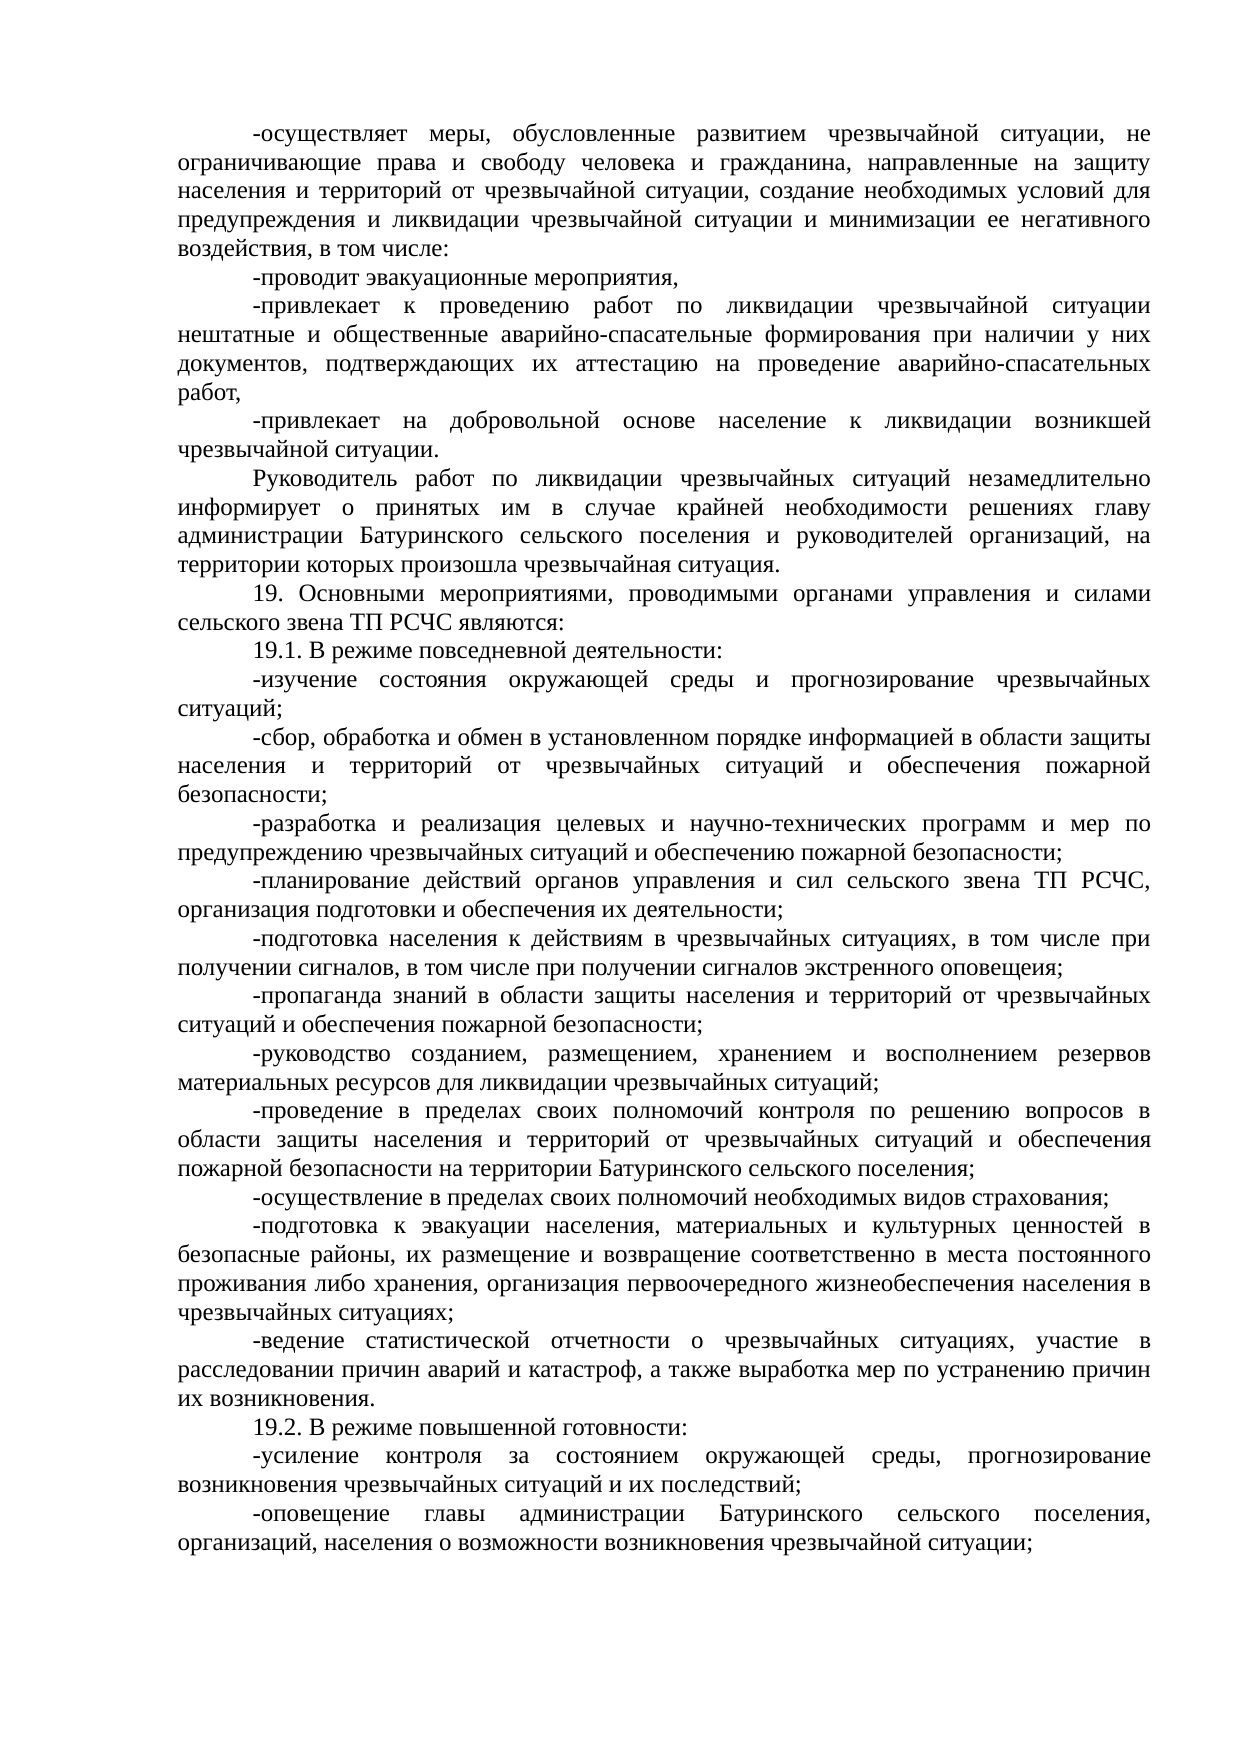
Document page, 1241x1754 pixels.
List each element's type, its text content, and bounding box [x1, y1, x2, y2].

text -осуществляет меры, обусловленные развитием чрезвычайной ситуации, не ограничивающие права и свободу человека и гражданина, направленные на защиту населения и территорий от чрезвычайной ситуации, создание необходимых условий для предупреждения и ликвидации чрезвычайной ситуации и минимизации ее негативного воздействия, в том числе: [177, 118, 1152, 262]
text -планирование действий органов управления и сил сельского звена ТП РСЧС, организация подготовки и обеспечения их деятельности; [177, 866, 1152, 923]
text -пропаганда знаний в области защиты населения и территорий от чрезвычайных ситуаций и обеспечения пожарной безопасности; [177, 981, 1152, 1038]
text -проведение в пределах своих полномочий контроля по решению вопросов в области защиты населения и территорий от чрезвычайных ситуаций и обеспечения пожарной безопасности на территории Батуринского сельского поселения; [177, 1096, 1152, 1182]
text -руководство созданием, размещением, хранением и восполнением резервов материальных ресурсов для ликвидации чрезвычайных ситуаций; [177, 1038, 1152, 1096]
text -сбор, обработка и обмен в установленном порядке информацией в области защиты населения и территорий от чрезвычайных ситуаций и обеспечения пожарной безопасности; [177, 722, 1152, 808]
text 19.1. В режиме повседневной деятельности: [177, 636, 1152, 664]
text -привлекает на добровольной основе население к ликвидации возникшей чрезвычайной ситуации. [177, 406, 1152, 463]
text 19.2. В режиме повышенной готовности: [177, 1412, 1152, 1441]
text -подготовка к эвакуации населения, материальных и культурных ценностей в безопасные районы, их размещение и возвращение соответственно в места постоянного проживания либо хранения, организация первоочередного жизнеобеспечения населения в чрезвычайных ситуациях; [177, 1211, 1152, 1326]
text 19. Основными мероприятиями, проводимыми органами управления и силами сельского звена ТП РСЧС являются: [177, 578, 1152, 636]
text -осуществление в пределах своих полномочий необходимых видов страхования; [177, 1182, 1152, 1211]
text -разработка и реализация целевых и научно-технических программ и мер по предупреждению чрезвычайных ситуаций и обеспечению пожарной безопасности; [177, 808, 1152, 866]
text -усиление контроля за состоянием окружающей среды, прогнозирование возникновения чрезвычайных ситуаций и их последствий; [177, 1441, 1152, 1498]
text -оповещение главы администрации Батуринского сельского поселения, организаций, населения о возможности возникновения чрезвычайной ситуации; [177, 1498, 1152, 1556]
text -проводит эвакуационные мероприятия, [177, 262, 1152, 291]
text -привлекает к проведению работ по ликвидации чрезвычайной ситуации нештатные и общественные аварийно-спасательные формирования при наличии у них документов, подтверждающих их аттестацию на проведение аварийно-спасательных работ, [177, 291, 1152, 406]
text -изучение состояния окружающей среды и прогнозирование чрезвычайных ситуаций; [177, 664, 1152, 722]
text -ведение статистической отчетности о чрезвычайных ситуациях, участие в расследовании причин аварий и катастроф, а также выработка мер по устранению причин их возникновения. [177, 1326, 1152, 1412]
text Руководитель работ по ликвидации чрезвычайных ситуаций незамедлительно информирует о принятых им в случае крайней необходимости решениях главу администрации Батуринского сельского поселения и руководителей организаций, на территории которых произошла чрезвычайная ситуация. [177, 463, 1152, 578]
text -подготовка населения к действиям в чрезвычайных ситуациях, в том числе при получении сигналов, в том числе при получении сигналов экстренного оповещеия; [177, 923, 1152, 981]
